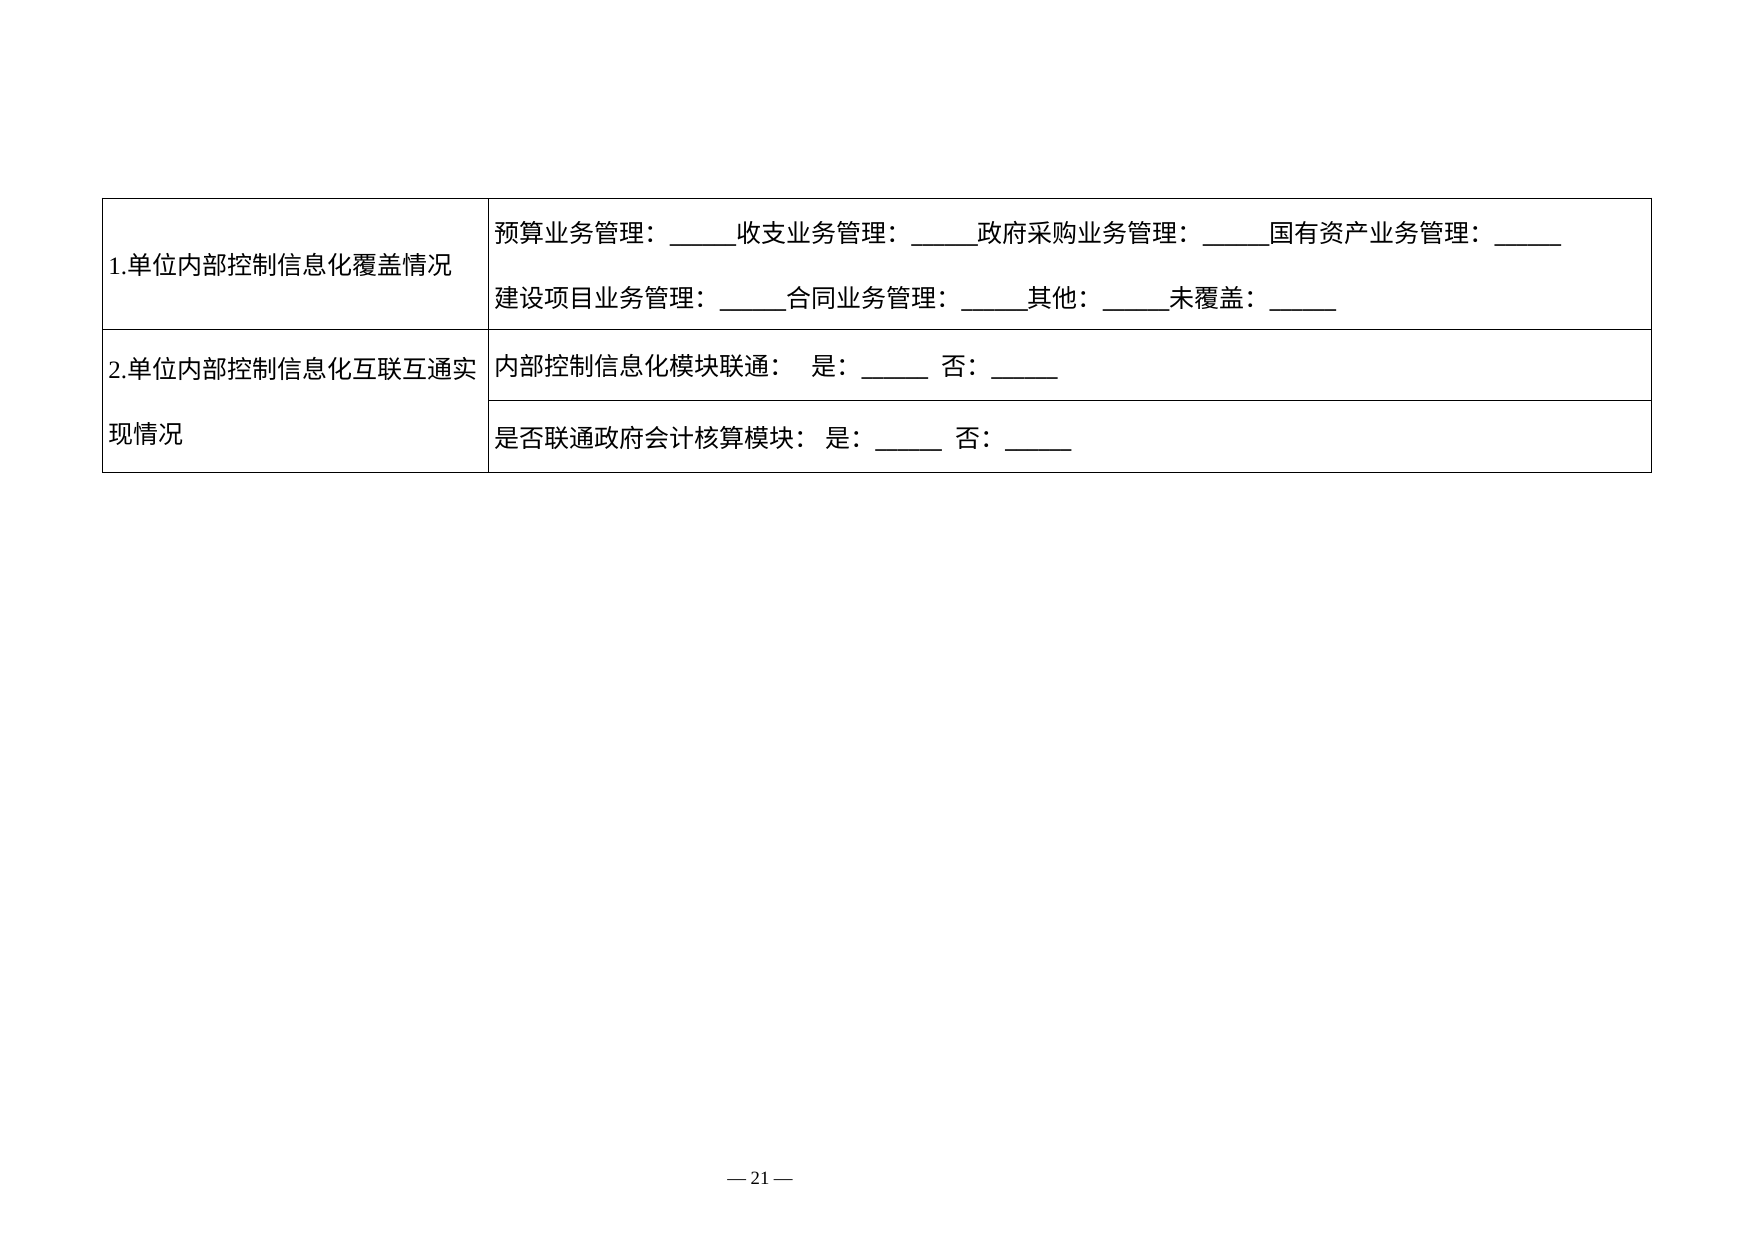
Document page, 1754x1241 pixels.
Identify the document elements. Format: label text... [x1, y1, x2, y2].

table_cell 2.单位内部控制信息化互联互通实现情况 [103, 330, 488, 472]
table_cell 1.单位内部控制信息化覆盖情况 [103, 199, 488, 329]
table_cell 预算业务管理：______收支业务管理：______政府采购业务管理：______国有资产业务管理：______ 建设项目业务管理：______合同业务管理：______其他：______未覆盖：______ [489, 199, 1651, 329]
table_cell 内部控制信息化模块联通： 是：______ 否：______ [489, 330, 1651, 400]
table_cell 是否联通政府会计核算模块： 是：______ 否：______ [489, 401, 1651, 472]
